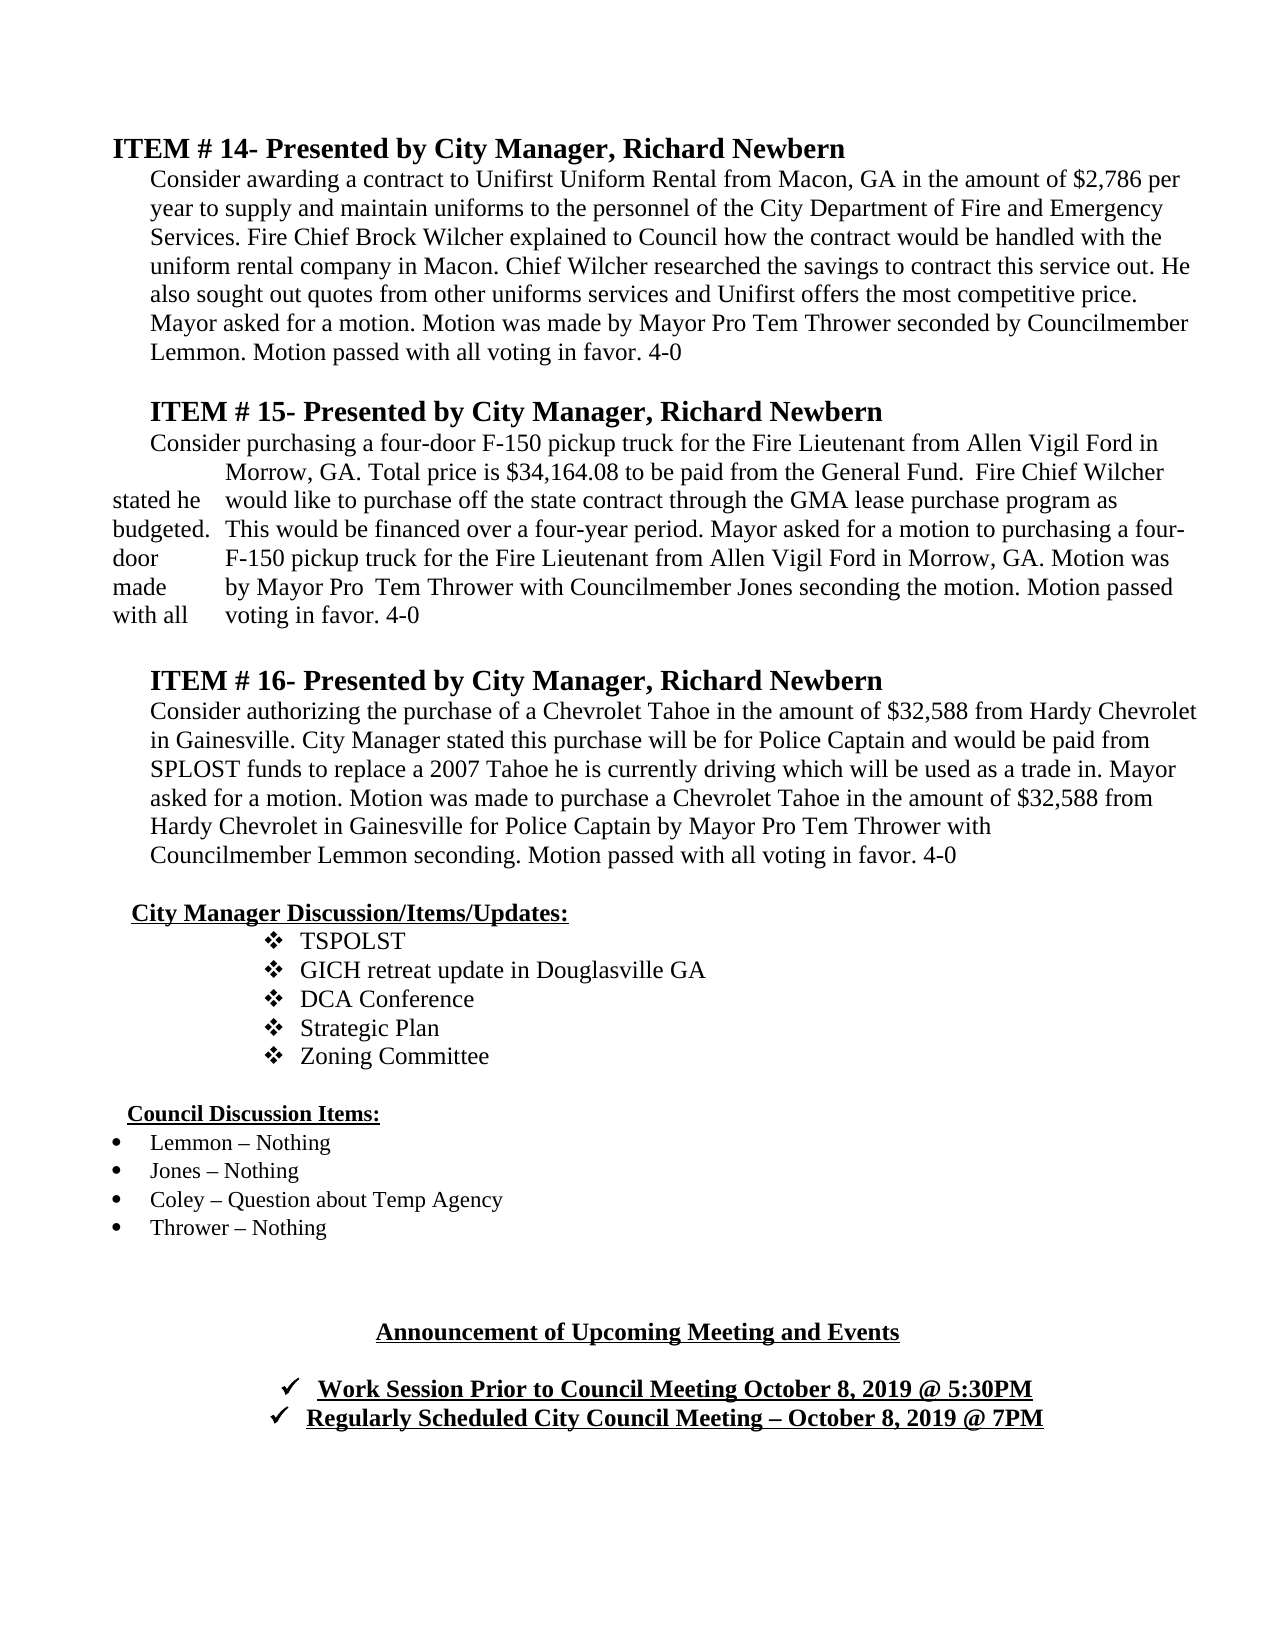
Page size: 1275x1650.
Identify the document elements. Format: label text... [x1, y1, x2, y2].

list Strategic Plan [262, 1013, 1200, 1041]
list Consider awarding a contract to Unifirst Uniform Rental from Macon, GA in the amount of $2,786 per year to supply and maintain uniforms to the personnel of the City Department of Fire and Emergency Services. Fire Chief Brock Wilcher explained to Council how the contract would be handled with the uniform rental company in Macon. Chief Wilcher researched the savings to contract this service out. He also sought out quotes from other uniforms services and Unifirst offers the most competitive price. Mayor asked for a motion. Motion was made by Mayor Pro Tem Thrower seconded by Councilmember Lemmon. Motion passed with all voting in favor. 4-0 [150, 164, 1200, 366]
list Council Discussion Items: [75, 1100, 1200, 1127]
list Regularly Scheduled City Council Meeting – October 8, 2019 @ 7PM [112, 1403, 1200, 1432]
text Consider authorizing the purchase of a Chevrolet Tahoe in the amount of $32,588 from Hardy Chevrolet in Gainesville. City Manager stated this purchase will be for Police Captain and would be paid from SPLOST funds to replace a 2007 Tahoe he is currently driving which will be used as a trade in. Mayor asked for a motion. Motion was made to purchase a Chevrolet Tahoe in the amount of $32,588 from Hardy Chevrolet in Gainesville for Police Captain by Mayor Pro Tem Thrower with Councilmember Lemmon seconding. Motion passed with all voting in favor. 4-0 [112, 696, 1200, 869]
text ITEM # 15- Presented by City Manager, Richard Newbern [112, 394, 1200, 428]
list Coley – Question about Temp Agency [112, 1186, 1200, 1212]
list Lemmon – Nothing [112, 1129, 1200, 1155]
list DCA Conference [262, 984, 1200, 1013]
list GICH retreat update in Douglasville GA [262, 955, 1200, 984]
list Thrower – Nothing [112, 1214, 1200, 1241]
text ITEM # 16- Presented by City Manager, Richard Newbern [112, 663, 1200, 696]
text ITEM # 14- Presented by City Manager, Richard Newbern [112, 131, 1200, 164]
text City Manager Discussion/Items/Updates: [75, 898, 1200, 926]
list Zoning Committee [262, 1041, 1200, 1070]
list TSPOLST [262, 926, 1200, 955]
list Work Session Prior to Council Meeting October 8, 2019 @ 5:30PM [112, 1374, 1200, 1403]
list Jones – Nothing [112, 1157, 1200, 1184]
text Consider purchasing a four-door F-150 pickup truck for the Fire Lieutenant from Allen Vigil Ford in Morrow, GA. Total price is $34,164.08 to be paid from the General Fund. Fire Chief Wilcher stated he would like to purchase off the state contract through the GMA lease purchase program as budgeted. This would be financed over a four-year period. Mayor asked for a motion to purchasing a four-door F-150 pickup truck for the Fire Lieutenant from Allen Vigil Ford in Morrow, GA. Motion was made by Mayor Pro Tem Thrower with Councilmember Jones seconding the motion. Motion passed with all voting in favor. 4-0 [112, 428, 1200, 629]
text Announcement of Upcoming Meeting and Events [75, 1317, 1200, 1345]
